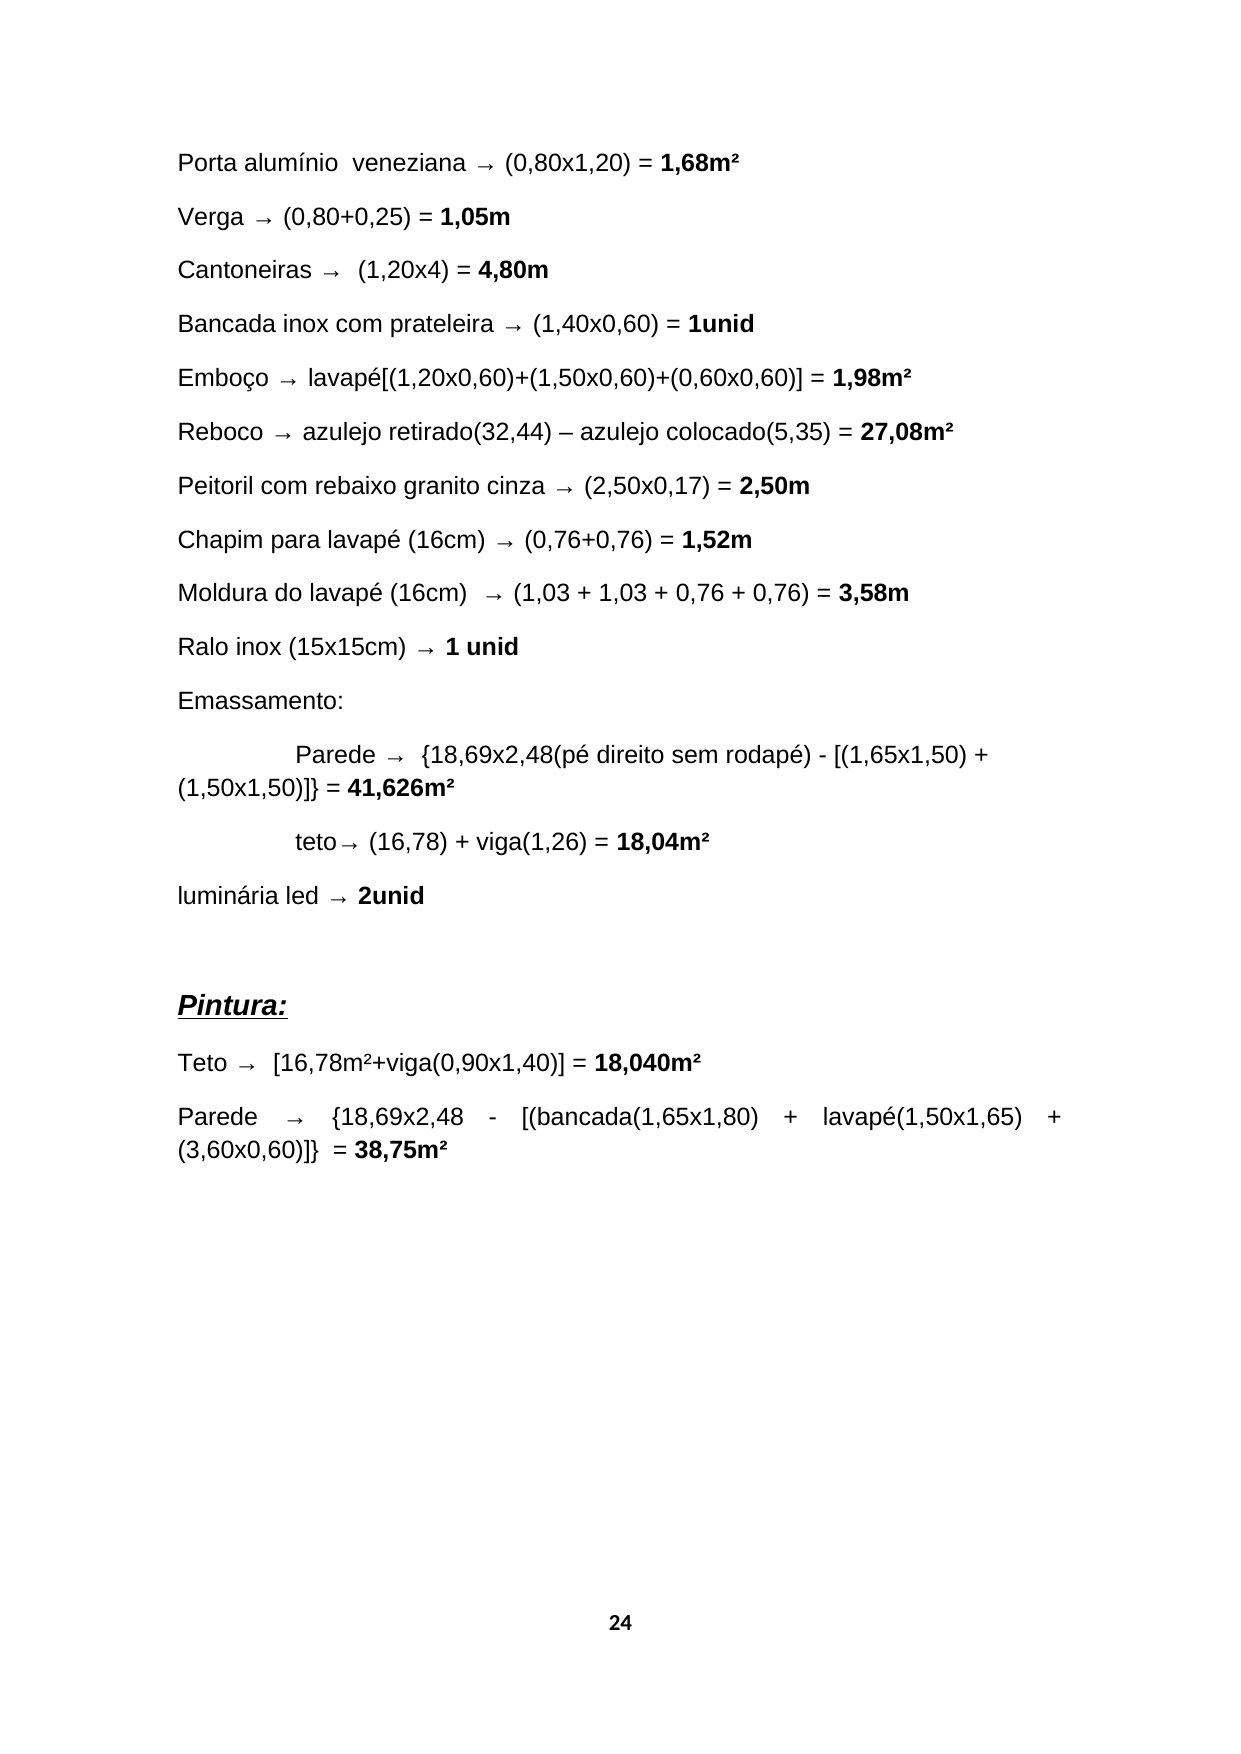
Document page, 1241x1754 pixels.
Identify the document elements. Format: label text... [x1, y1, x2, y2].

text Emboço → lavapé[(1,20x0,60)+(1,50x0,60)+(0,60x0,60)] = 1,98m² [177, 363, 1063, 392]
text Pintura: [177, 988, 1063, 1022]
text Bancada inox com prateleira → (1,40x0,60) = 1unid [177, 309, 1063, 338]
text Teto → [16,78m²+viga(0,90x1,40)] = 18,040m² [177, 1048, 1063, 1077]
text Verga → (0,80+0,25) = 1,05m [177, 201, 1063, 230]
text teto→ (16,78) + viga(1,26) = 18,04m² [177, 827, 1063, 856]
text Reboco → azulejo retirado(32,44) – azulejo colocado(5,35) = 27,08m² [177, 417, 1063, 446]
text luminária led → 2unid [177, 881, 1063, 909]
text Chapim para lavapé (16cm) → (0,76+0,76) = 1,52m [177, 524, 1063, 553]
text Emassamento: [177, 686, 1063, 715]
text Porta alumínio veneziana → (0,80x1,20) = 1,68m² [177, 148, 1063, 176]
text Cantoneiras → (1,20x4) = 4,80m [177, 255, 1063, 284]
text Peitoril com rebaixo granito cinza → (2,50x0,17) = 2,50m [177, 471, 1063, 499]
text Parede → {18,69x2,48(pé direito sem rodapé) - [(1,65x1,50) + (1,50x1,50)]} = 41,626m² [177, 740, 1063, 802]
text Moldura do lavapé (16cm) → (1,03 + 1,03 + 0,76 + 0,76) = 3,58m [177, 578, 1063, 607]
text Ralo inox (15x15cm) → 1 unid [177, 632, 1063, 661]
text Parede → {18,69x2,48 - [(bancada(1,65x1,80) + lavapé(1,50x1,65) + (3,60x0,60)]} = 38,75m² [177, 1102, 1063, 1163]
